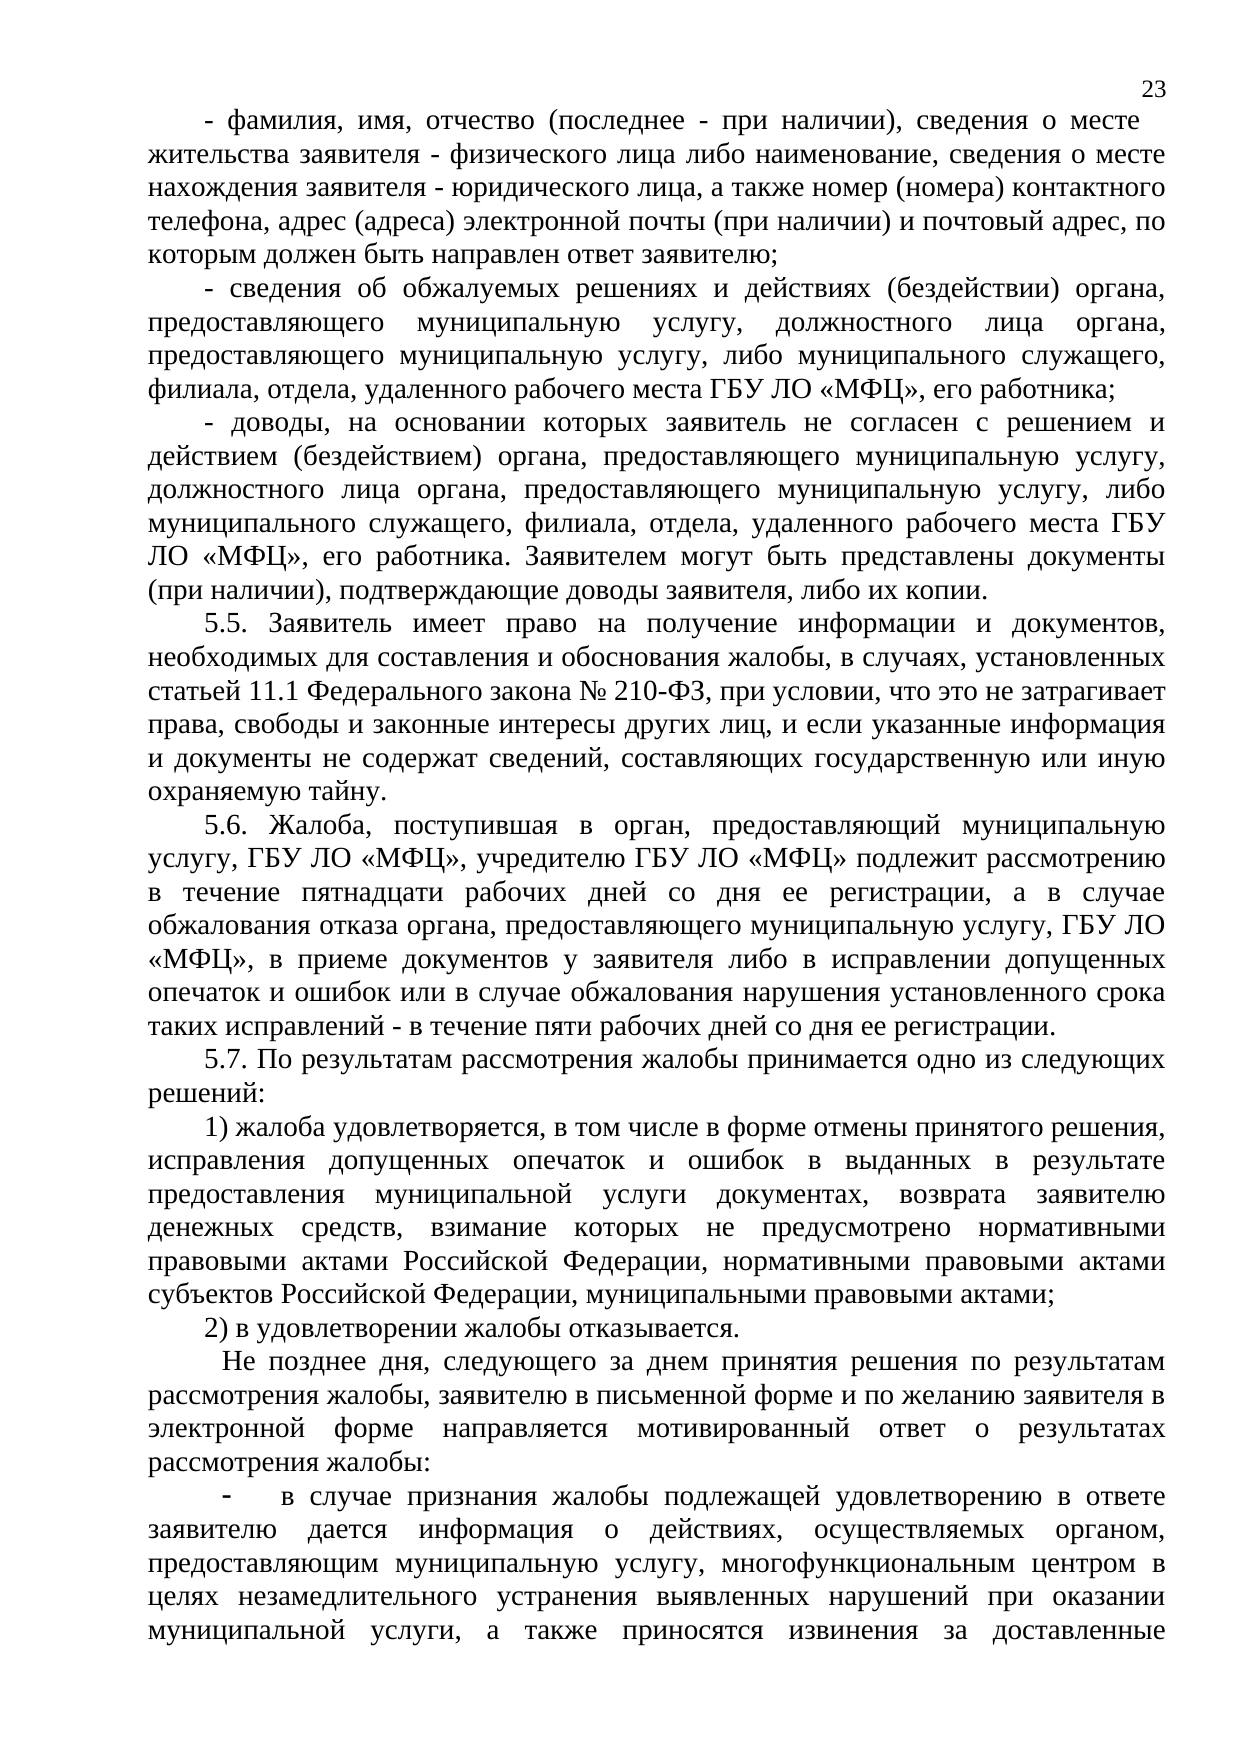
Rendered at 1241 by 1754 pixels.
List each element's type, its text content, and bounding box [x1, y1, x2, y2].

text 5.7. По результатам рассмотрения жалобы принимается одно из следующих решений: [148, 1042, 1167, 1109]
text 2) в удовлетворении жалобы отказывается. [148, 1310, 1167, 1343]
text - сведения об обжалуемых решениях и действиях (бездействии) органа, предоставляющего муниципальную услугу, должностного лица органа, предоставляющего муниципальную услугу, либо муниципального служащего, филиала, отдела, удаленного рабочего места ГБУ ЛО «МФЦ», его работника; [148, 270, 1167, 404]
text 1) жалоба удовлетворяется, в том числе в форме отмены принятого решения, исправления допущенных опечаток и ошибок в выданных в результате предоставления муниципальной услуги документах, возврата заявителю денежных средств, взимание которых не предусмотрено нормативными правовыми актами Российской Федерации, нормативными правовыми актами субъектов Российской Федерации, муниципальными правовыми актами; [148, 1109, 1167, 1310]
text - доводы, на основании которых заявитель не согласен с решением и действием (бездействием) органа, предоставляющего муниципальную услугу, должностного лица органа, предоставляющего муниципальную услугу, либо муниципального служащего, филиала, отдела, удаленного рабочего места ГБУ ЛО «МФЦ», его работника. Заявителем могут быть представлены документы (при наличии), подтверждающие доводы заявителя, либо их копии. [148, 404, 1167, 606]
text Не позднее дня, следующего за днем принятия решения по результатам рассмотрения жалобы, заявителю в письменной форме и по желанию заявителя в электронной форме направляется мотивированный ответ о результатах рассмотрения жалобы: [148, 1343, 1167, 1478]
text 5.5. Заявитель имеет право на получение информации и документов, необходимых для составления и обоснования жалобы, в случаях, установленных статьей 11.1 Федерального закона № 210-ФЗ, при условии, что это не затрагивает права, свободы и законные интересы других лиц, и если указанные информация и документы не содержат сведений, составляющих государственную или иную охраняемую тайну. [148, 606, 1167, 807]
text - фамилия, имя, отчество (последнее - при наличии), сведения о месте жительства заявителя - физического лица либо наименование, сведения о месте нахождения заявителя - юридического лица, а также номер (номера) контактного телефона, адрес (адреса) электронной почты (при наличии) и почтовый адрес, по которым должен быть направлен ответ заявителю; [148, 102, 1167, 270]
text 5.6. Жалоба, поступившая в орган, предоставляющий муниципальную услугу, ГБУ ЛО «МФЦ», учредителю ГБУ ЛО «МФЦ» подлежит рассмотрению в течение пятнадцати рабочих дней со дня ее регистрации, а в случае обжалования отказа органа, предоставляющего муниципальную услугу, ГБУ ЛО «МФЦ», в приеме документов у заявителя либо в исправлении допущенных опечаток и ошибок или в случае обжалования нарушения установленного срока таких исправлений - в течение пяти рабочих дней со дня ее регистрации. [148, 807, 1167, 1042]
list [148, 1478, 1167, 1646]
